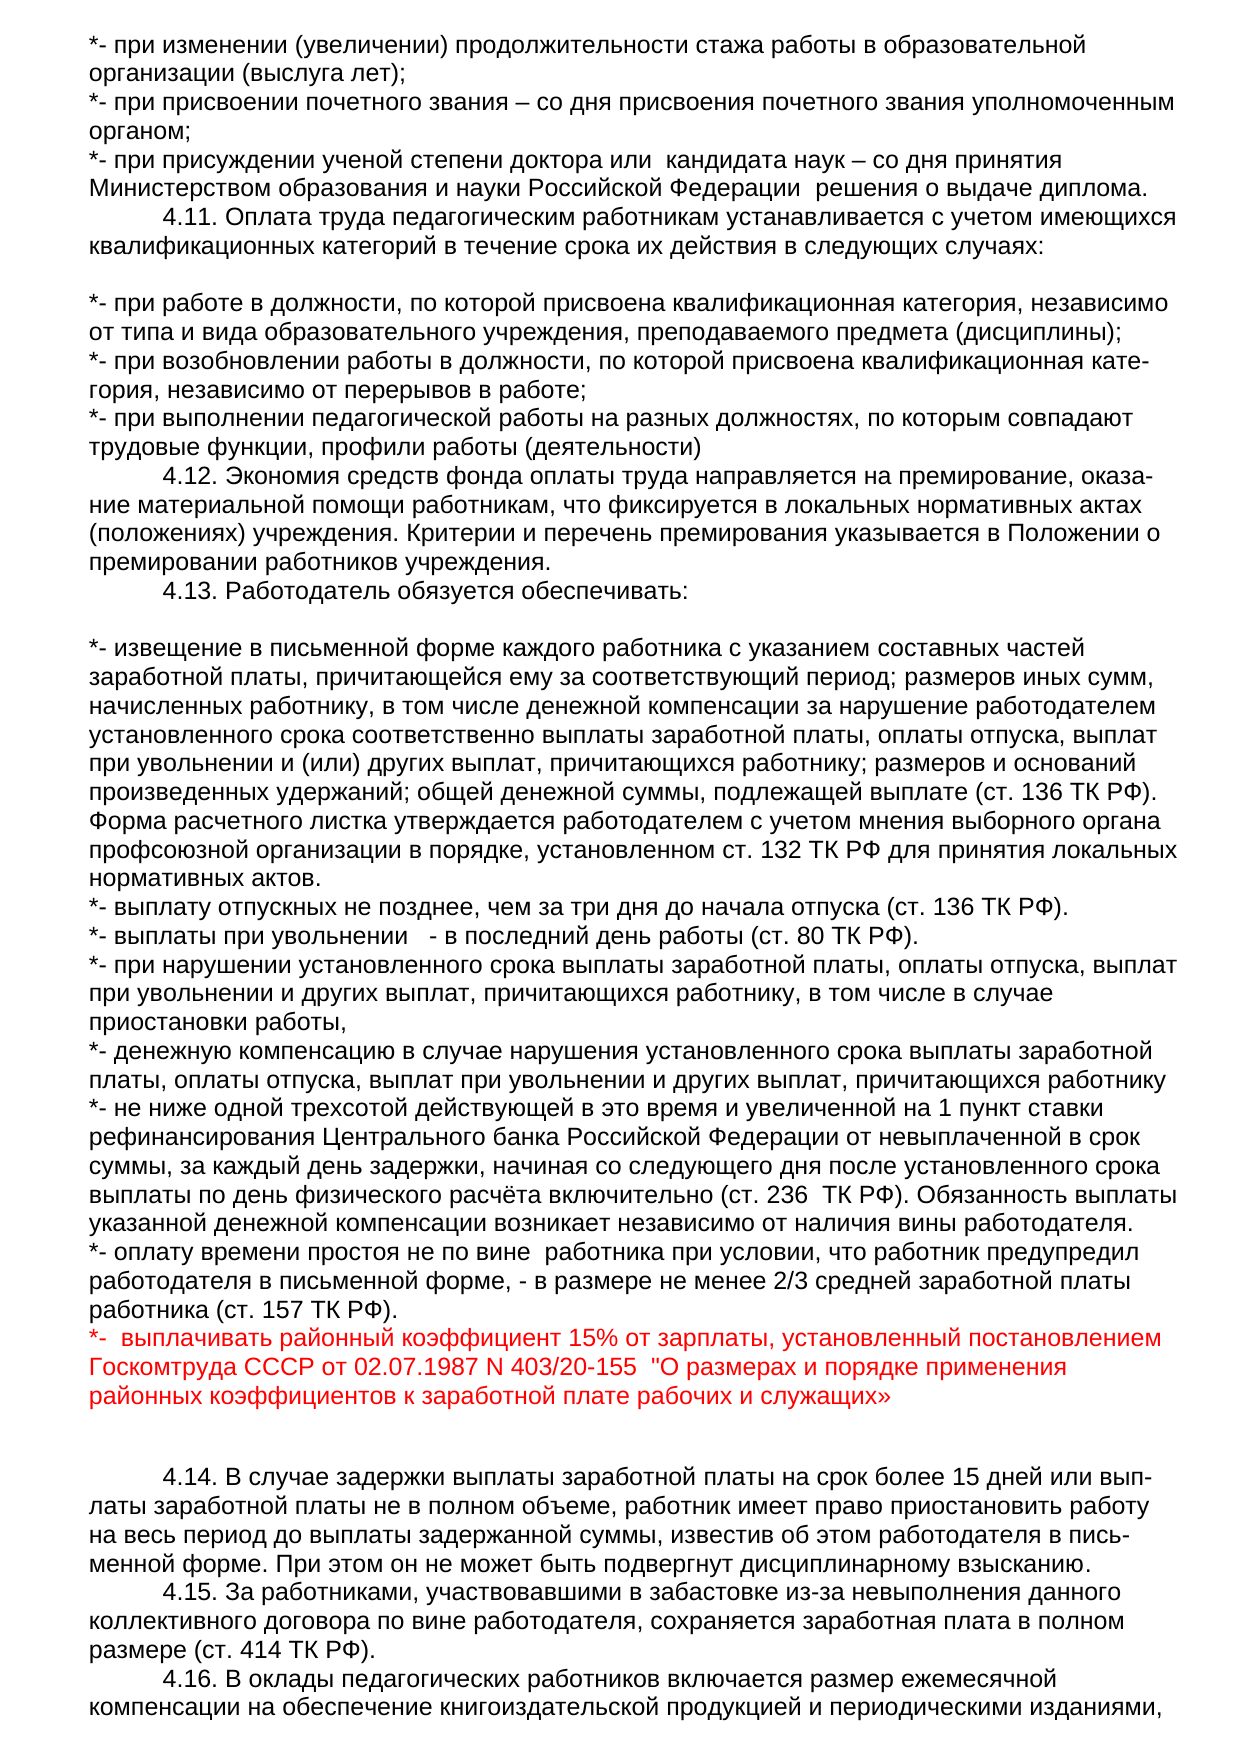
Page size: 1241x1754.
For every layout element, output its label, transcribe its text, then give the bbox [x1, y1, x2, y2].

text 4.12. Экономия средств фонда оплаты труда направляется на премирование, оказа-ние материальной помощи работникам, что фиксируется в локальных нормативных актах (положениях) учреждения. Критерии и перечень премирования указывается в Положении о премировании работников учреждения. [89, 461, 1181, 576]
text *- при присвоении почетного звания – со дня присвоения почетного звания уполномоченным органом; [89, 87, 1181, 144]
text *- выплачивать районный коэффициент 15% от зарплаты, установленный постановлением Госкомтруда СССР от 02.07.1987 N 403/20-155 "О размерах и порядке применения районных коэффициентов к заработной плате рабочих и служащих» [89, 1323, 1181, 1433]
text *- при изменении (увеличении) продолжительности стажа работы в образовательной организации (выслуга лет); [89, 29, 1181, 87]
text 4.13. Работодатель обязуется обеспечивать: [89, 576, 1181, 604]
text *- при работе в должности, по которой присвоена квалификационная категория, независимо от типа и вида образовательного учреждения, преподаваемого предмета (дисциплины); [89, 288, 1181, 346]
text *- выплаты при увольнении - в последний день работы (ст. 80 ТК РФ). [89, 921, 1181, 949]
text 4.11. Оплата труда педагогическим работникам устанавливается с учетом имеющихся квалификационных категорий в течение срока их действия в следующих случаях: [89, 202, 1181, 259]
text *- выплату отпускных не позднее, чем за три дня до начала отпуска (ст. 136 ТК РФ). [89, 892, 1181, 921]
text *- при присуждении ученой степени доктора или кандидата наук – со дня принятия Министерством образования и науки Российской Федерации решения о выдаче диплома. [89, 144, 1181, 202]
text *- денежную компенсацию в случае нарушения установленного срока выплаты заработной платы, оплаты отпуска, выплат при увольнении и других выплат, причитающихся работнику *- не ниже одной трехсотой действующей в это время и увеличенной на 1 пункт ставки рефинансирования Центрального банка Российской Федерации от невыплаченной в срок суммы, за каждый день задержки, начиная со следующего дня после установленного срока выплаты по день физического расчёта включительно (ст. 236 ТК РФ). Обязанность выплаты указанной денежной компенсации возникает независимо от наличия вины работодателя. [89, 1036, 1181, 1237]
text *- при возобновлении работы в должности, по которой присвоена квалификационная кате-гория, независимо от перерывов в работе; [89, 346, 1181, 403]
text *- при выполнении педагогической работы на разных должностях, по которым совпадают трудовые функции, профили работы (деятельности) [89, 403, 1181, 461]
text *- извещение в письменной форме каждого работника с указанием составных частей заработной платы, причитающейся ему за соответствующий период; размеров иных сумм, начисленных работнику, в том числе денежной компенсации за нарушение работодателем установленного срока соответственно выплаты заработной платы, оплаты отпуска, выплат при увольнении и (или) других выплат, причитающихся работнику; размеров и оснований произведенных удержаний; общей денежной суммы, подлежащей выплате (ст. 136 ТК РФ). Форма расчетного листка утверждается работодателем с учетом мнения выборного органа профсоюзной организации в порядке, установленном ст. 132 ТК РФ для принятия локальных нормативных актов. [89, 633, 1181, 892]
text *- при нарушении установленного срока выплаты заработной платы, оплаты отпуска, выплат при увольнении и других выплат, причитающихся работнику, в том числе в случае приостановки работы, [89, 949, 1181, 1036]
text 4.14. В случае задержки выплаты заработной платы на срок более 15 дней или вып-латы заработной платы не в полном объеме, работник имеет право приостановить работу на весь период до выплаты задержанной суммы, известив об этом работодателя в пись-менной форме. При этом он не может быть подвергнут дисциплинарному взысканию. [89, 1462, 1181, 1577]
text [89, 1663, 1181, 1721]
text *- оплату времени простоя не по вине работника при условии, что работник предупредил работодателя в письменной форме, - в размере не менее 2/3 средней заработной платы работника (ст. 157 ТК РФ). [89, 1237, 1181, 1323]
text 4.15. За работниками, участвовавшими в забастовке из-за невыполнения данного коллективного договора по вине работодателя, сохраняется заработная плата в полном размере (ст. 414 ТК РФ). [89, 1577, 1181, 1663]
